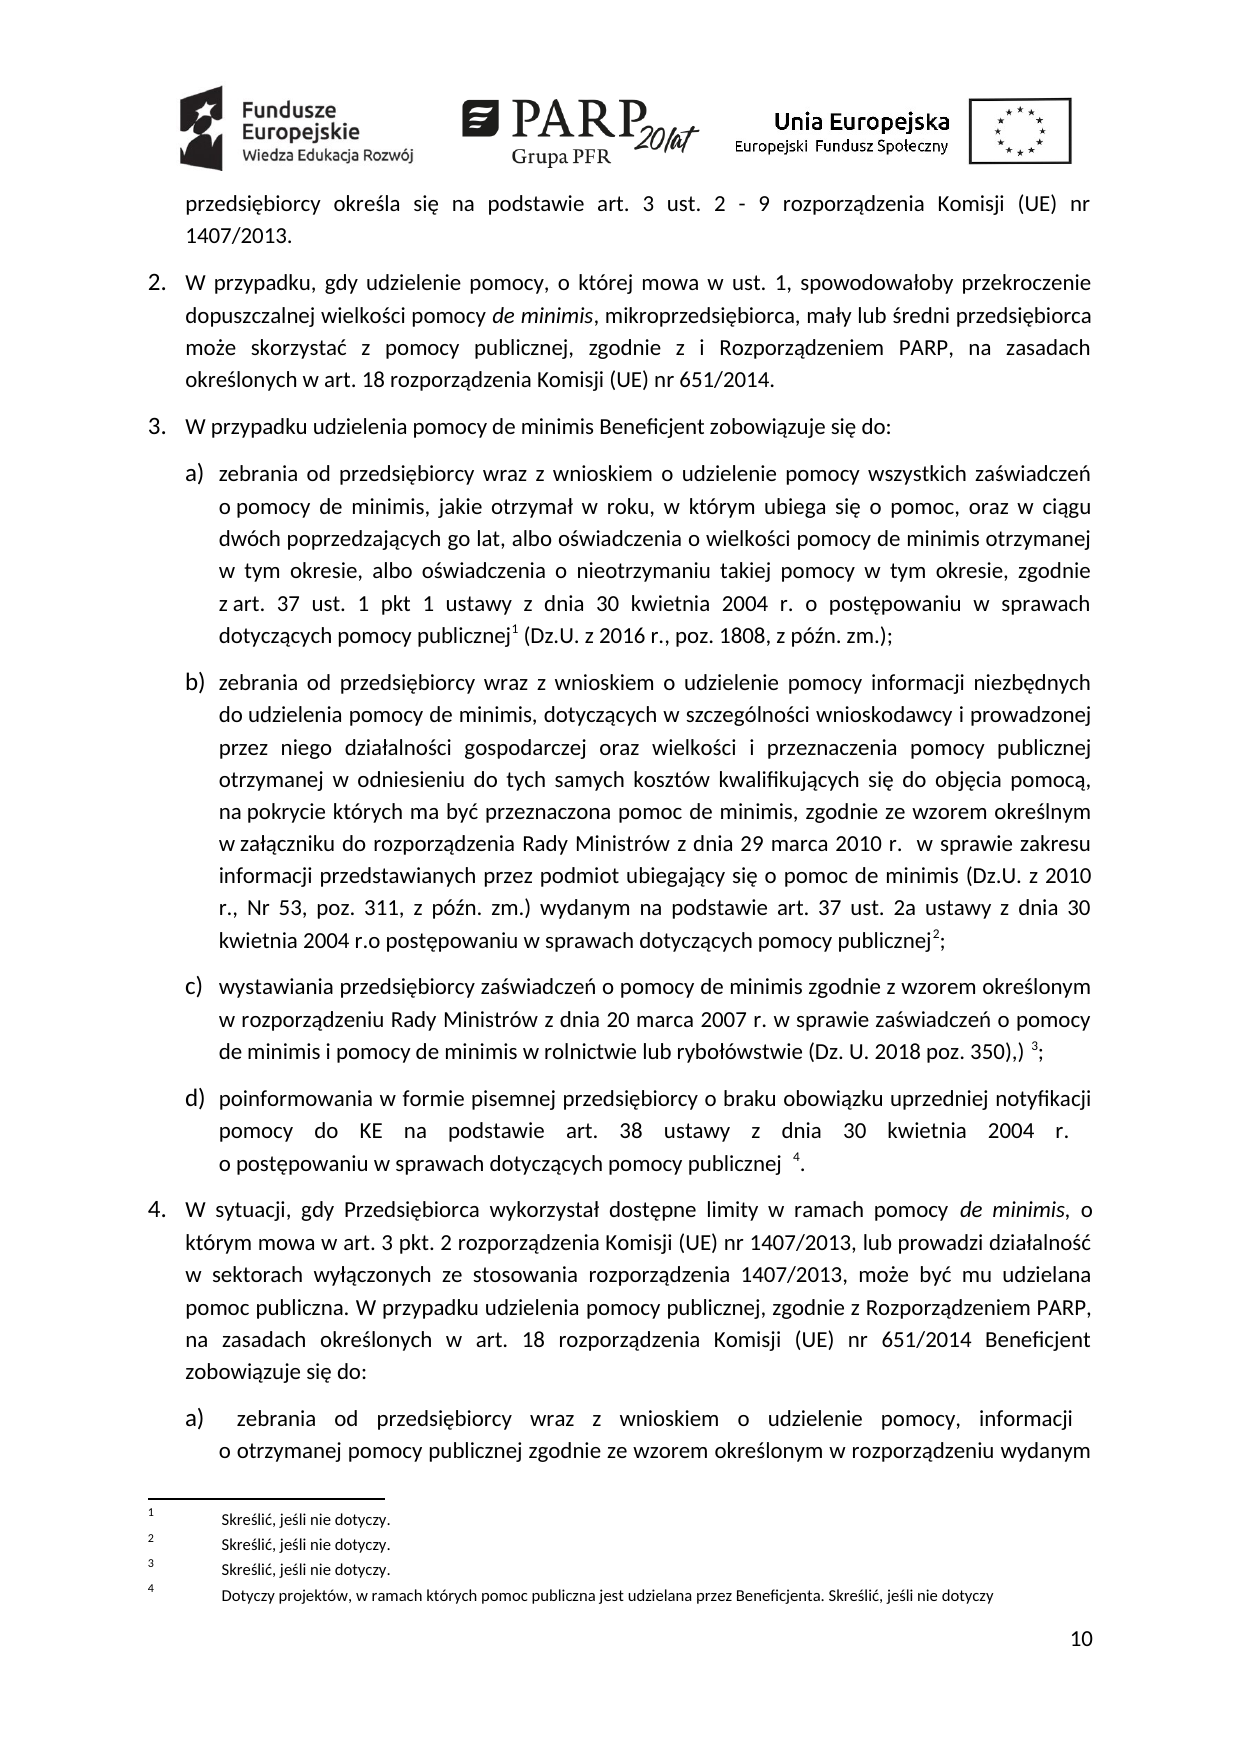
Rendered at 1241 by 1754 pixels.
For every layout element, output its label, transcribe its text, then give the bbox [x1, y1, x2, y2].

list wystawiania przedsiębiorcy zaświadczeń o pomocy de minimis zgodnie z wzorem określonym w rozporządzeniu Rady Ministrów z dnia 20 marca 2007 r. w sprawie zaświadczeń o pomocy de minimis i pomocy de minimis w rolnictwie lub rybołówstwie (Dz. U. 2018 poz. 350),) ; [185, 970, 1093, 1065]
list zebrania od przedsiębiorcy wraz z wnioskiem o udzielenie pomocy wszystkich zaświadczeń o pomocy de minimis, jakie otrzymał w roku, w którym ubiega się o pomoc, oraz w ciągu dwóch poprzedzających go lat, albo oświadczenia o wielkości pomocy de minimis otrzymanej w tym okresie, albo oświadczenia o nieotrzymaniu takiej pomocy w tym okresie, zgodnie z art. 37 ust. 1 pkt 1 ustawy z dnia 30 kwietnia 2004 r. o postępowaniu w sprawach dotyczących pomocy publicznej (Dz.U. z 2016 r., poz. 1808, z późn. zm.); [185, 458, 1093, 649]
list poinformowania w formie pisemnej przedsiębiorcy o braku obowiązku uprzedniej notyfikacji pomocy do KE na podstawie art. 38 ustawy z dnia 30 kwietnia 2004 r. o postępowaniu w sprawach dotyczących pomocy publicznej . [185, 1082, 1093, 1177]
list W sytuacji, gdy Przedsiębiorca wykorzystał dostępne limity w ramach pomocy de minimis, o którym mowa w art. 3 pkt. 2 rozporządzenia Komisji (UE) nr 1407/2013, lub prowadzi działalność w sektorach wyłączonych ze stosowania rozporządzenia 1407/2013, może być mu udzielana pomoc publiczna. W przypadku udzielenia pomocy publicznej, zgodnie z Rozporządzeniem PARP, na zasadach określonych w art. 18 rozporządzenia Komisji (UE) nr 651/2014 Beneficjent zobowiązuje się do: [148, 1193, 1093, 1385]
list W przypadku udzielenia pomocy de minimis Beneficjent zobowiązuje się do: [148, 410, 1093, 441]
list zebrania od przedsiębiorcy wraz z wnioskiem o udzielenie pomocy informacji niezbędnych do udzielenia pomocy de minimis, dotyczących w szczególności wnioskodawcy i prowadzonej przez niego działalności gospodarczej oraz wielkości i przeznaczenia pomocy publicznej otrzymanej w odniesieniu do tych samych kosztów kwalifikujących się do objęcia pomocą, na pokrycie których ma być przeznaczona pomoc de minimis, zgodnie ze wzorem określnym w załączniku do rozporządzenia Rady Ministrów z dnia 29 marca 2010 r. w sprawie zakresu informacji przedstawianych przez podmiot ubiegający się o pomoc de minimis (Dz.U. z 2010 r., Nr 53, poz. 311, z późn. zm.) wydanym na podstawie art. 37 ust. 2a ustawy z dnia 30 kwietnia 2004 r.o postępowaniu w sprawach dotyczących pomocy publicznej; [185, 666, 1093, 954]
list W przypadku, gdy udzielenie pomocy, o której mowa w ust. 1, spowodowałoby przekroczenie dopuszczalnej wielkości pomocy de minimis, mikroprzedsiębiorca, mały lub średni przedsiębiorca może skorzystać z pomocy publicznej, zgodnie z i Rozporządzeniem PARP, na zasadach określonych w art. 18 rozporządzenia Komisji (UE) nr 651/2014. [148, 266, 1093, 393]
picture [147, 73, 1093, 190]
